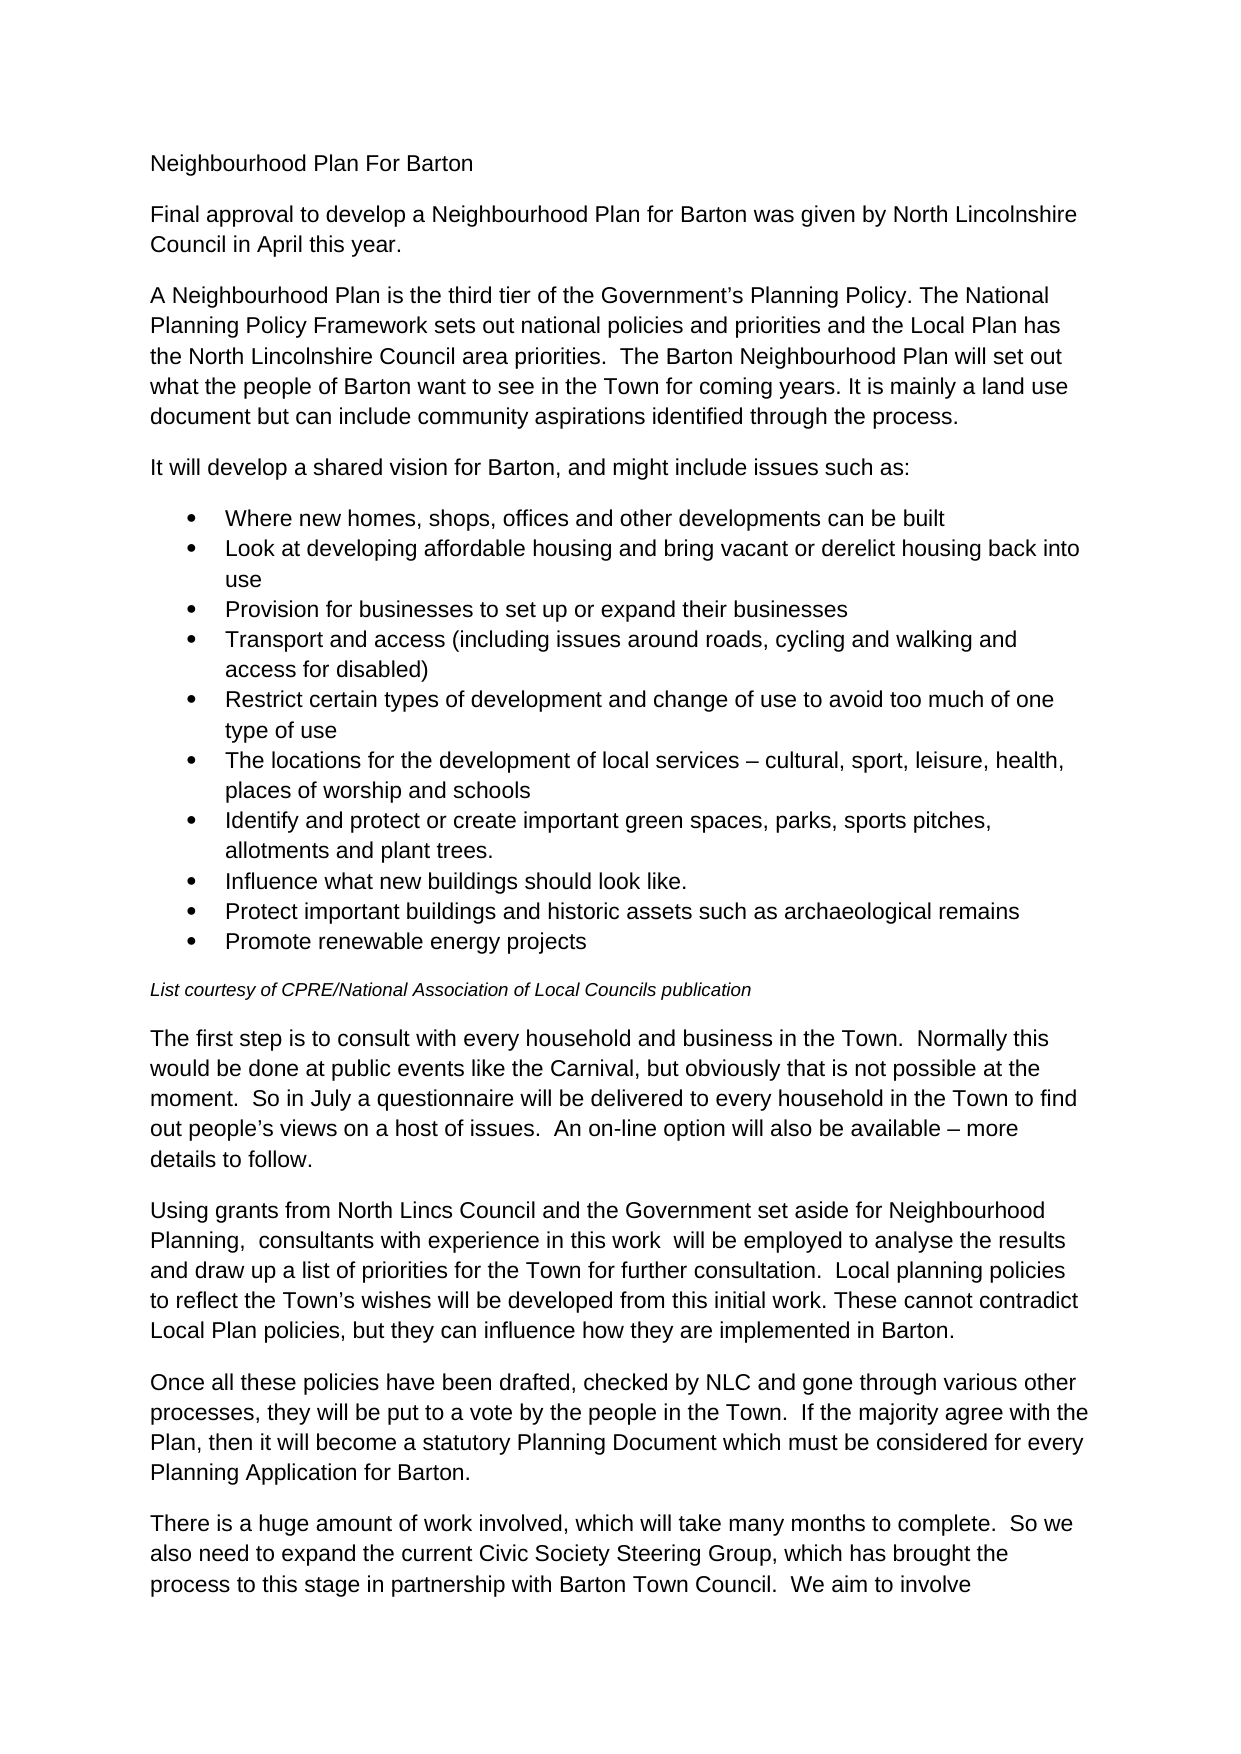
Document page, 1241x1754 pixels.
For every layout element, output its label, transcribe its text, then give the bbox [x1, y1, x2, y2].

text Using grants from North Lincs Council and the Government set aside for Neighbourhood Planning, consultants with experience in this work will be employed to analyse the results and draw up a list of priorities for the Town for further consultation. Local planning policies to reflect the Town’s wishes will be developed from this initial work. These cannot contradict Local Plan policies, but they can influence how they are implemented in Barton. [150, 1197, 1090, 1344]
list Provision for businesses to set up or expand their businesses [187, 596, 1090, 622]
text It will develop a shared vision for Barton, and might include issues such as: [150, 454, 1090, 481]
list Restrict certain types of development and change of use to avoid too much of one type of use [187, 686, 1090, 743]
list Where new homes, shops, offices and other developments can be built [187, 505, 1090, 532]
list Transport and access (including issues around roads, cycling and walking and access for disabled) [187, 626, 1090, 683]
list Identify and protect or create important green spaces, parks, sports pitches, allotments and plant trees. [187, 807, 1090, 864]
text The first step is to consult with every household and business in the Town. Normally this would be done at public events like the Carnival, but obviously that is not possible at the moment. So in July a questionnaire will be delivered to every household in the Town to find out people’s views on a host of issues. An on-line option will also be available – more details to follow. [150, 1025, 1090, 1172]
list Look at developing affordable housing and bring vacant or derelict housing back into use [187, 535, 1090, 592]
list The locations for the development of local services – cultural, sport, leisure, health, places of worship and schools [187, 747, 1090, 803]
list Protect important buildings and historic assets such as archaeological remains [187, 898, 1090, 924]
text Neighbourhood Plan For Barton [150, 150, 1090, 176]
text Final approval to develop a Neighbourhood Plan for Barton was given by North Lincolnshire Council in April this year. [150, 201, 1090, 258]
text Once all these policies have been drafted, checked by NLC and gone through various other processes, they will be put to a vote by the people in the Town. If the majority agree with the Plan, then it will become a statutory Planning Document which must be considered for every Planning Application for Barton. [150, 1368, 1090, 1486]
list Promote renewable energy projects [187, 928, 1090, 954]
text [150, 1510, 1090, 1597]
list Influence what new buildings should look like. [187, 868, 1090, 894]
text List courtesy of CPRE/National Association of Local Councils publication [150, 979, 1090, 1001]
text A Neighbourhood Plan is the third tier of the Government’s Planning Policy. The National Planning Policy Framework sets out national policies and priorities and the Local Plan has the North Lincolnshire Council area priorities. The Barton Neighbourhood Plan will set out what the people of Barton want to see in the Town for coming years. It is mainly a land use document but can include community aspirations identified through the process. [150, 282, 1090, 429]
